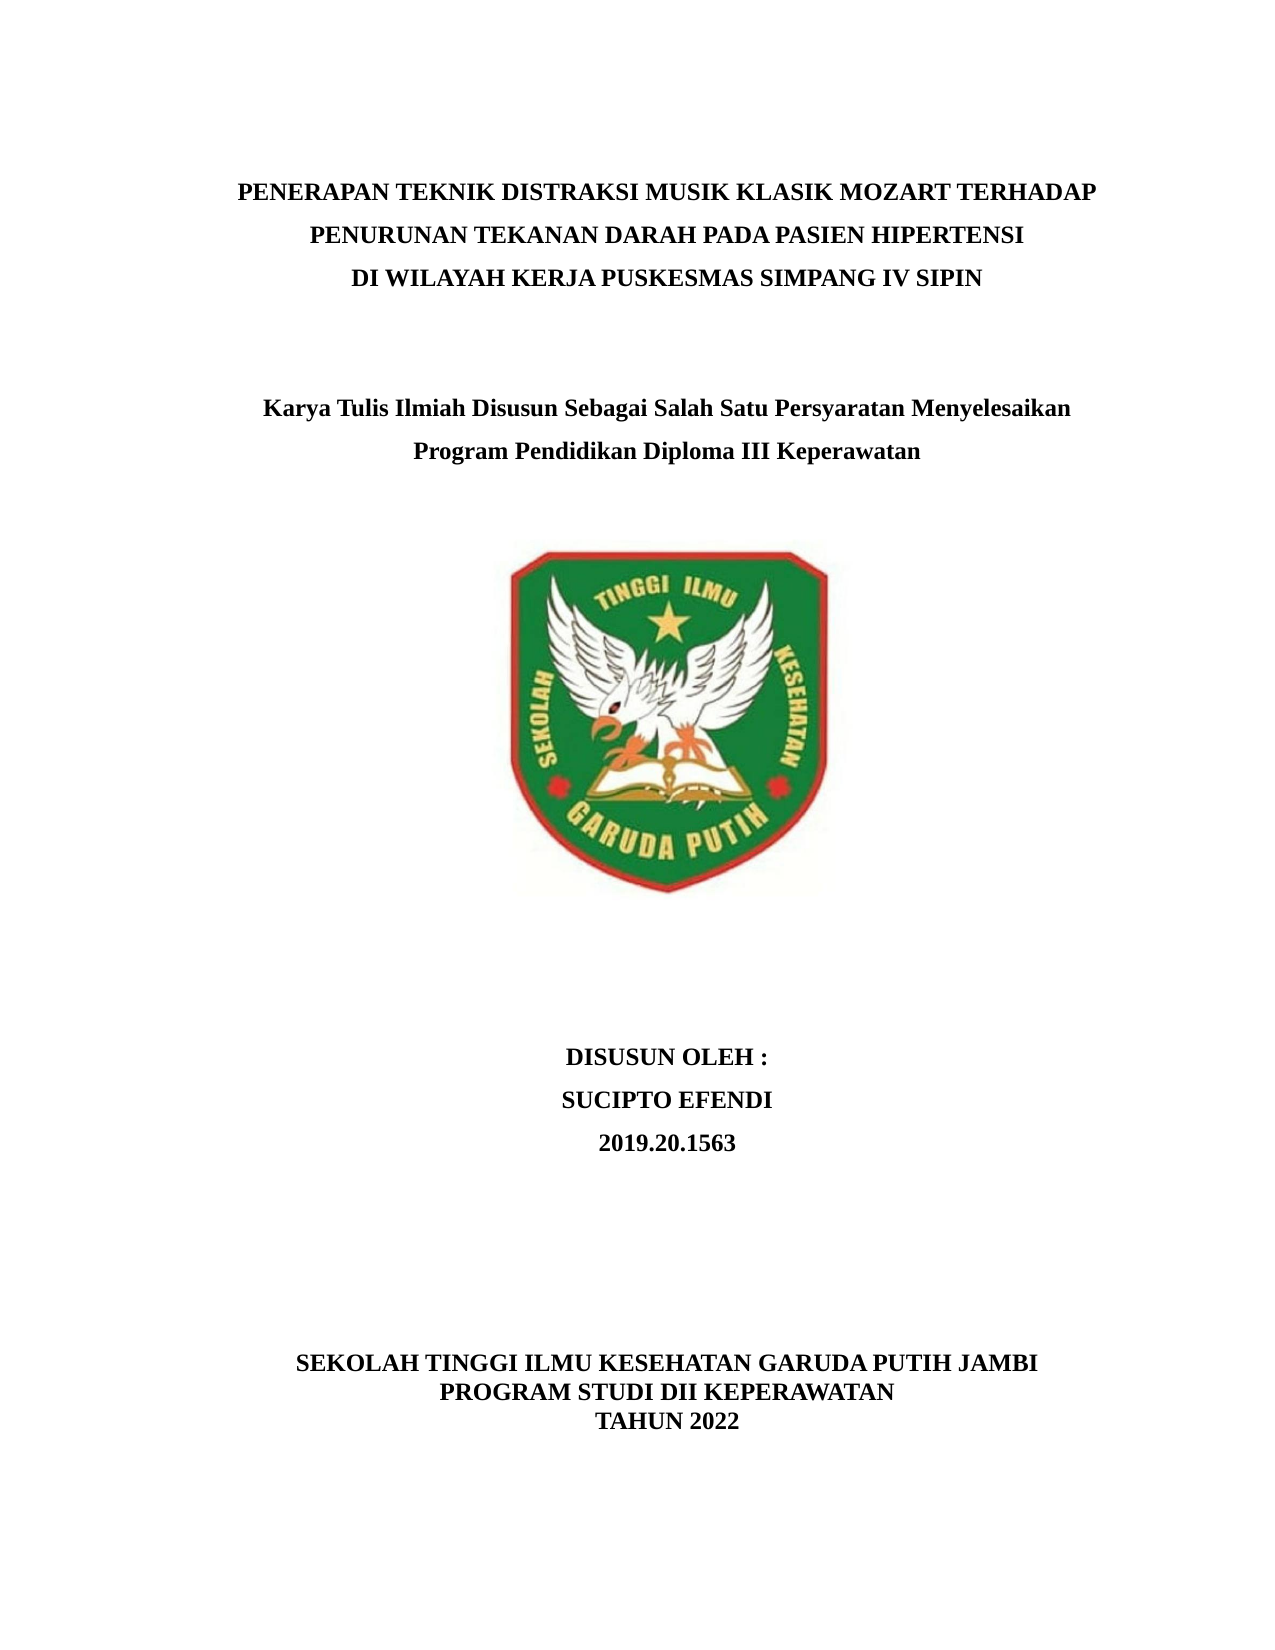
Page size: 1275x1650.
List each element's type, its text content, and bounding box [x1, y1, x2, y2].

text 2019.20.1563 [236, 1128, 1098, 1157]
text SUCIPTO EFENDI [236, 1085, 1098, 1114]
text Karya Tulis Ilmiah Disusun Sebagai Salah Satu Persyaratan Menyelesaikan Program Pendidikan Diploma III Keperawatan [236, 393, 1098, 465]
text TAHUN 2022 [236, 1406, 1098, 1435]
text DISUSUN OLEH : [236, 1042, 1098, 1071]
text SEKOLAH TINGGI ILMU KESEHATAN GARUDA PUTIH JAMBI [236, 1348, 1098, 1377]
text DI WILAYAH KERJA PUSKESMAS SIMPANG IV SIPIN [236, 263, 1098, 292]
picture [474, 522, 860, 901]
text PENERAPAN TEKNIK DISTRAKSI MUSIK KLASIK MOZART TERHADAP PENURUNAN TEKANAN DARAH PADA PASIEN HIPERTENSI [236, 177, 1098, 249]
text PROGRAM STUDI DII KEPERAWATAN [236, 1377, 1098, 1406]
